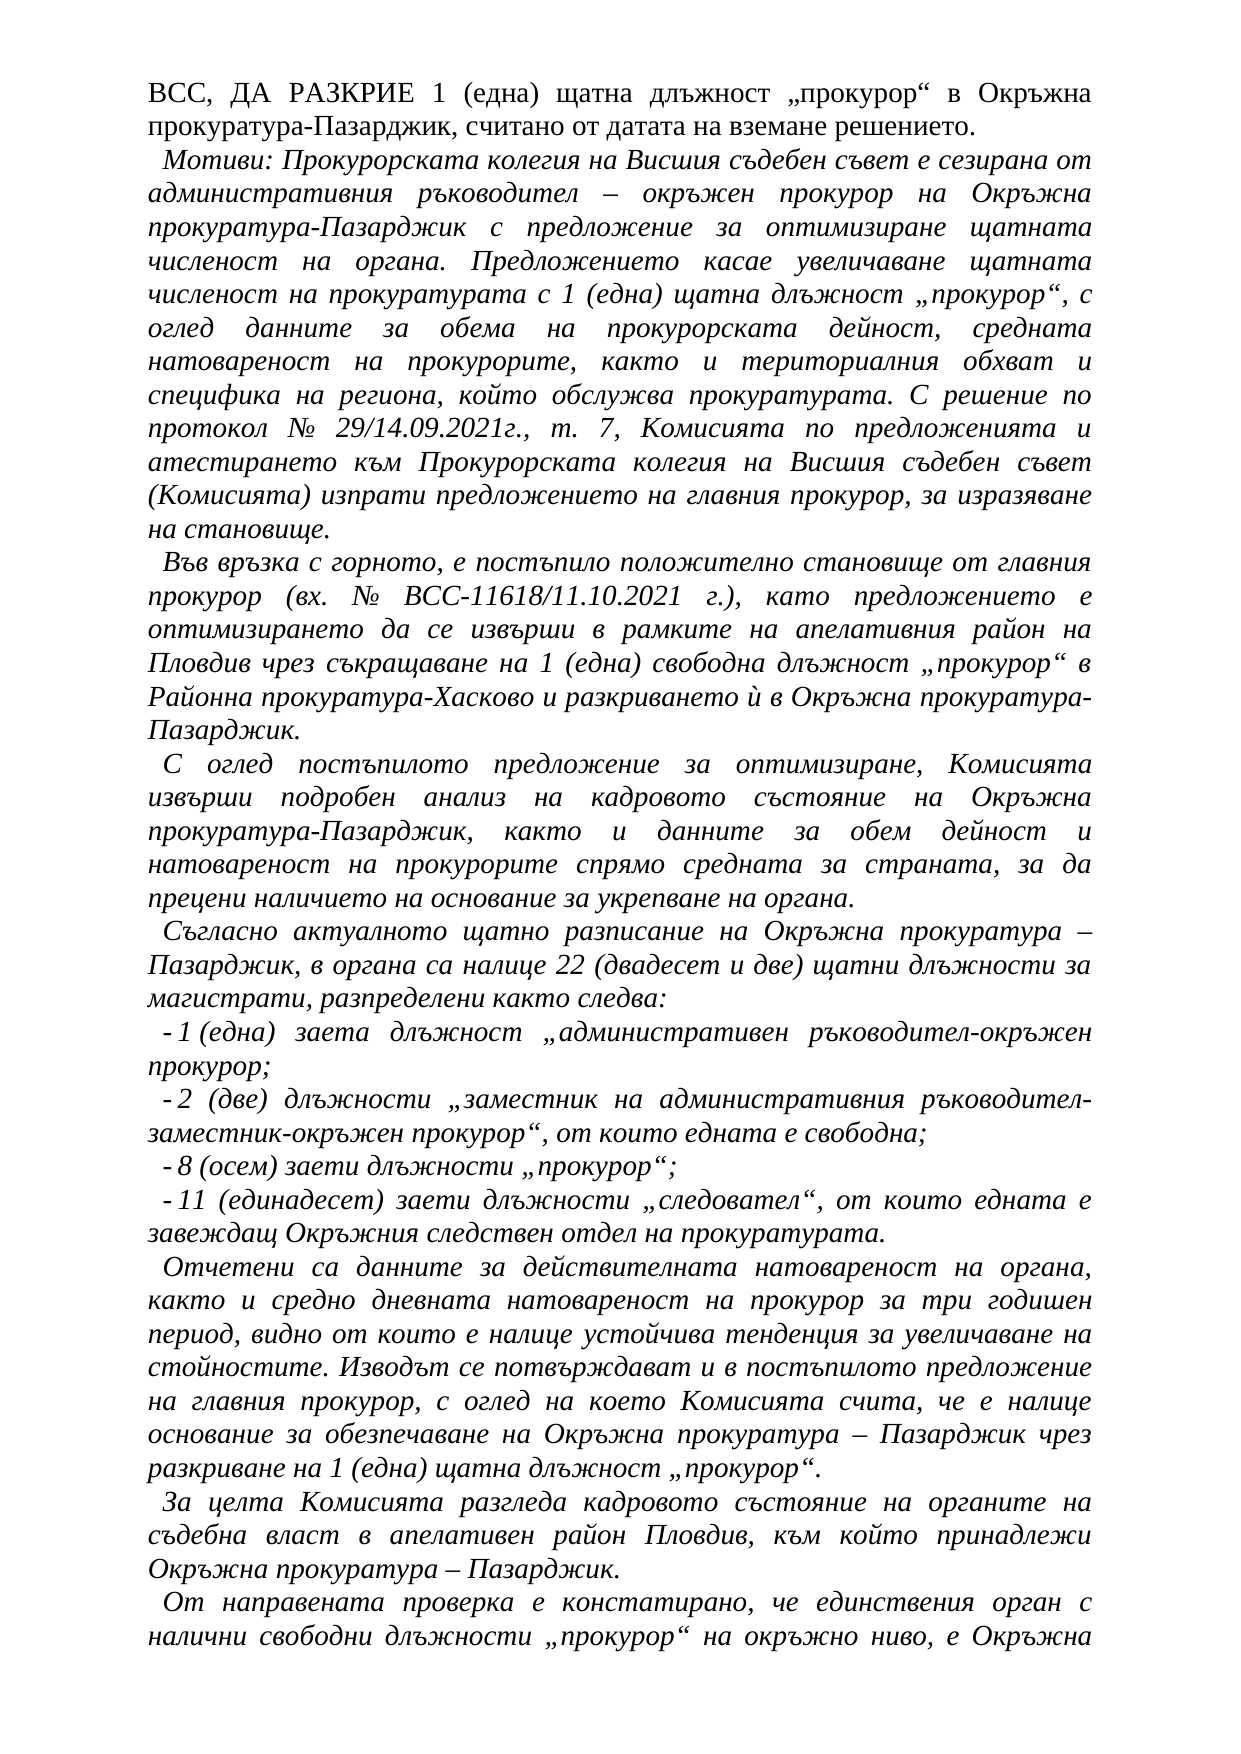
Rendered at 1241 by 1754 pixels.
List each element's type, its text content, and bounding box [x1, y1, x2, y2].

text С оглед постъпилото предложение за оптимизиране, Комисията извърши подробен анализ на кадровото състояние на Окръжна прокуратура-Пазарджик, както и данните за обем дейност и натовареност на прокурорите спрямо средната за страната, за да прецени наличието на основание за укрепване на органа. [148, 746, 1093, 913]
list 11 (единадесет) заети длъжности „следовател“, от които едната е завеждащ Окръжния следствен отдел на прокуратурата. [148, 1182, 1093, 1249]
list 1 (една) заета длъжност „административен ръководител-окръжен прокурор; [148, 1014, 1093, 1081]
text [148, 75, 1093, 142]
text Мотиви: Прокурорската колегия на Висшия съдебен съвет е сезирана от административния ръководител – окръжен прокурор на Окръжна прокуратура-Пазарджик с предложение за оптимизиране щатната численост на органа. Предложението касае увеличаване щатната численост на прокуратурата с 1 (една) щатна длъжност „прокурор“, с оглед данните за обема на прокурорската дейност, средната натовареност на прокурорите, както и териториалния обхват и специфика на региона, който обслужва прокуратурата. С решение по протокол № 29/14.09.2021г., т. 7, Комисията по предложенията и атестирането към Прокурорската колегия на Висшия съдебен съвет (Комисията) изпрати предложението на главния прокурор, за изразяване на становище. [148, 142, 1093, 544]
list 8 (осем) заети длъжности „прокурор“; [148, 1148, 1093, 1182]
text Съгласно актуалното щатно разписание на Окръжна прокуратура – Пазарджик, в органа са налице 22 (двадесет и две) щатни длъжности за магистрати, разпределени както следва: [148, 913, 1093, 1014]
list 2 (две) длъжности „заместник на административния ръководител-заместник-окръжен прокурор“, от които едната е свободна; [148, 1081, 1093, 1148]
text Отчетени са данните за действителната натовареност на органа, както и средно дневната натовареност на прокурор за три годишен период, видно от които е налице устойчива тенденция за увеличаване на стойностите. Изводът се потвърждават и в постъпилото предложение на главния прокурор, с оглед на което Комисията счита, че е налице основание за обезпечаване на Окръжна прокуратура – Пазарджик чрез разкриване на 1 (една) щатна длъжност „прокурор“. [148, 1249, 1093, 1484]
text Във връзка с горното, е постъпило положително становище от главния прокурор (вх. № ВСС-11618/11.10.2021 г.), като предложението е оптимизирането да се извърши в рамките на апелативния район на Пловдив чрез съкращаване на 1 (една) свободна длъжност „прокурор“ в Районна прокуратура-Хасково и разкриването ѝ в Окръжна прокуратура-Пазарджик. [148, 544, 1093, 746]
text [148, 1584, 1093, 1651]
list За целта Комисията разгледа кадровото състояние на органите на съдебна власт в апелативен район Пловдив, към който принадлежи Окръжна прокуратура – Пазарджик. [148, 1484, 1093, 1584]
